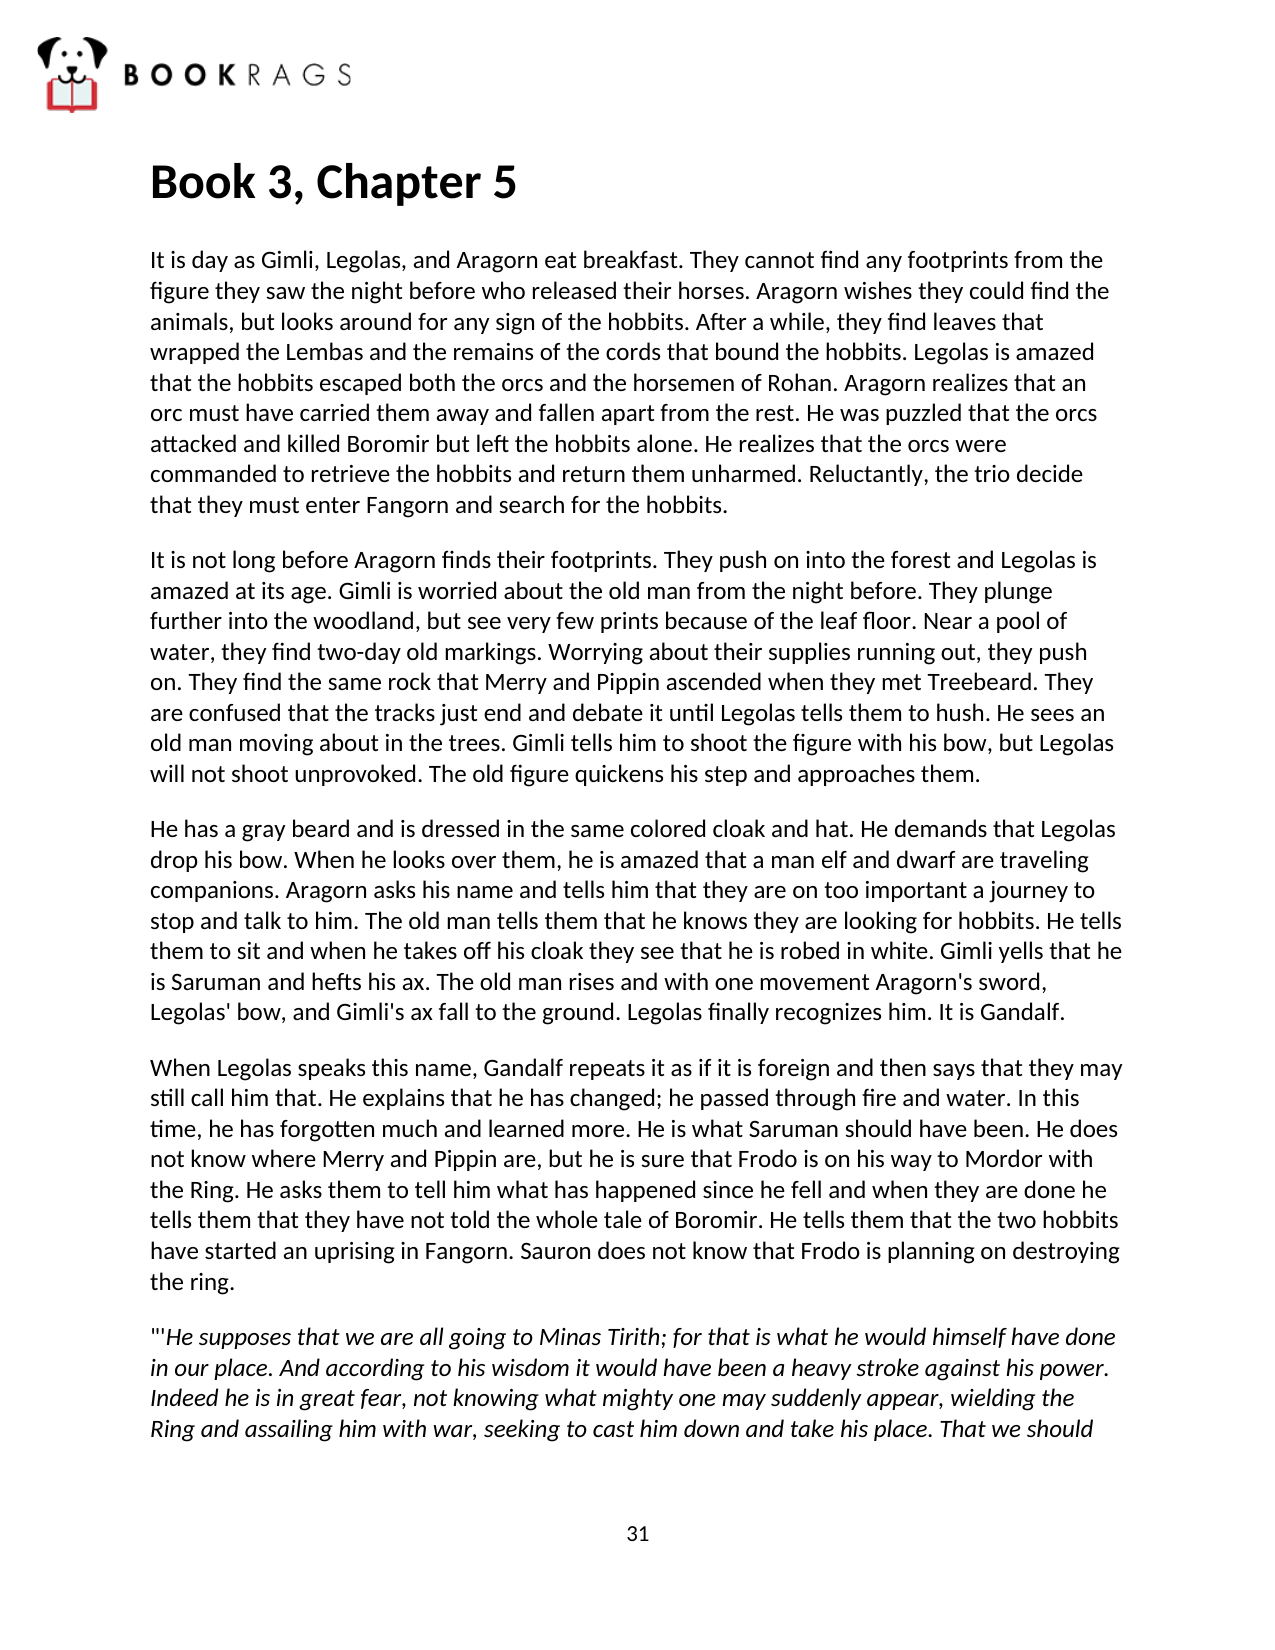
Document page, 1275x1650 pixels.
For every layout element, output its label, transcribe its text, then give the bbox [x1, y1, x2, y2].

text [150, 1321, 1125, 1443]
text It is not long before Aragorn finds their footprints. They push on into the forest and Legolas is amazed at its age. Gimli is worried about the old man from the night before. They plunge further into the woodland, but see very few prints because of the leaf floor. Near a pool of water, they find two-day old markings. Worrying about their supplies running out, they push on. They find the same rock that Merry and Pippin ascended when they met Treebeard. They are confused that the tracks just end and debate it until Legolas tells them to hush. He sees an old man moving about in the trees. Gimli tells him to shoot the figure with his bow, but Legolas will not shoot unprovoked. The old figure quickens his step and approaches them. [150, 544, 1125, 788]
text It is day as Gimli, Legolas, and Aragorn eat breakfast. They cannot find any footprints from the figure they saw the night before who released their horses. Aragorn wishes they could find the animals, but looks around for any sign of the hobbits. After a while, they find leaves that wrapped the Lembas and the remains of the cords that bound the hobbits. Legolas is amazed that the hobbits escaped both the orcs and the horsemen of Rohan. Aragorn realizes that an orc must have carried them away and fallen apart from the rest. He was puzzled that the orcs attacked and killed Boromir but left the hobbits alone. He realizes that the orcs were commanded to retrieve the hobbits and return them unharmed. Reluctantly, the trio decide that they must enter Fangorn and search for the hobbits. [150, 244, 1125, 519]
text When Legolas speaks this name, Gandalf repeats it as if it is foreign and then says that they may still call him that. He explains that he has changed; he passed through fire and water. In this time, he has forgotten much and learned more. He is what Saruman should have been. He does not know where Merry and Pippin are, but he is sure that Frodo is on his way to Mordor with the Ring. He asks them to tell him what has happened since he fell and when they are done he tells them that they have not told the whole tale of Boromir. He tells them that the two hobbits have started an uprising in Fangorn. Sauron does not know that Frodo is planning on destroying the ring. [150, 1052, 1125, 1296]
text Book 3, Chapter 5 [150, 150, 1125, 211]
text He has a gray beard and is dressed in the same colored cloak and hat. He demands that Legolas drop his bow. When he looks over them, he is amazed that a man elf and dwarf are traveling companions. Aragorn asks his name and tells him that they are on too important a journey to stop and talk to him. The old man tells them that he knows they are looking for hobbits. He tells them to sit and when he takes off his cloak they see that he is robed in white. Gimli yells that he is Saruman and hefts his ax. The old man rises and with one movement Aragorn's sword, Legolas' bow, and Gimli's ax fall to the ground. Legolas finally recognizes him. It is Gandalf. [150, 813, 1125, 1027]
picture [37, 37, 351, 113]
